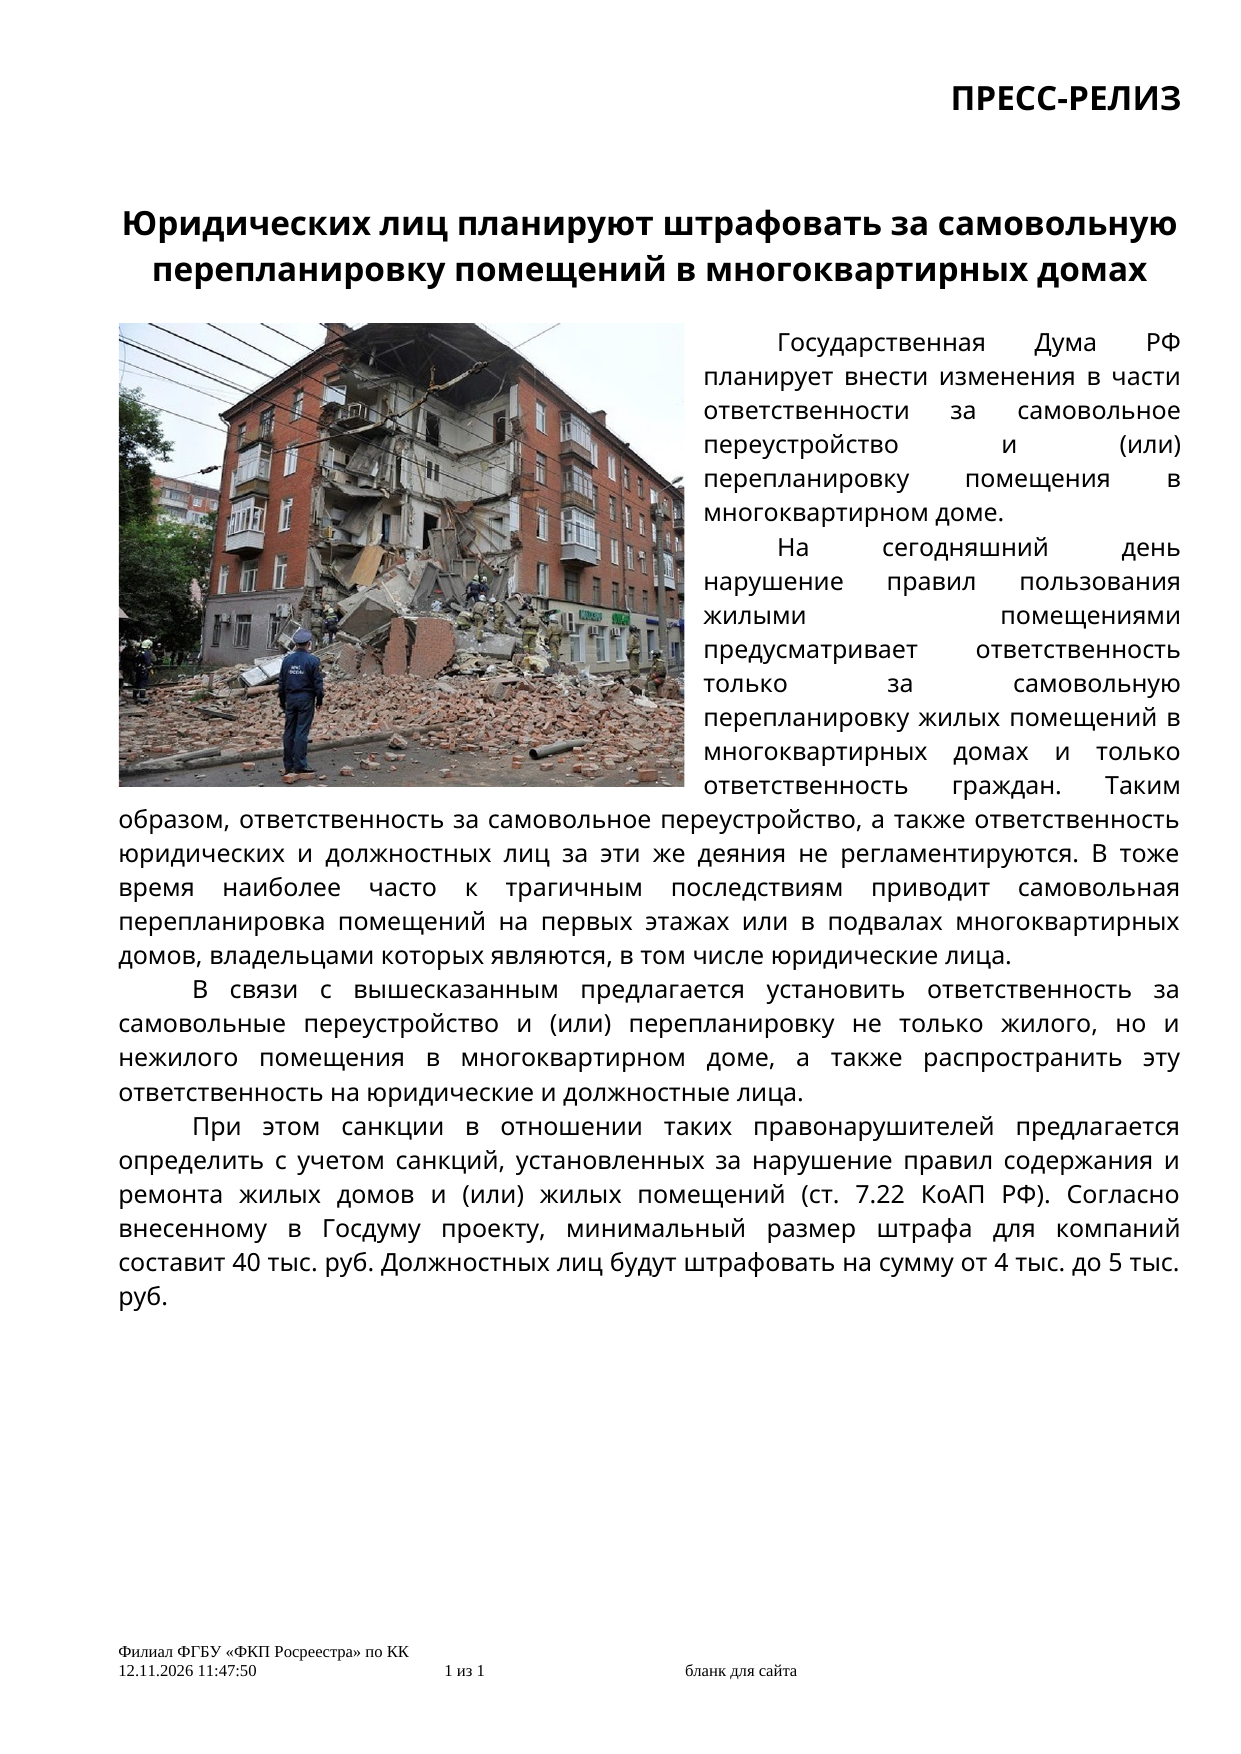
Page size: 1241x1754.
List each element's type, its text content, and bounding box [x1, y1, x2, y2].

text Юридических лиц планируют штрафовать за самовольную перепланировку помещений в многоквартирных домах [118, 200, 1181, 291]
text При этом санкции в отношении таких правонарушителей предлагается определить с учетом санкций, установленных за нарушение правил содержания и ремонта жилых домов и (или) жилых помещений (ст. 7.22 КоАП РФ). Согласно внесенному в Госдуму проекту, минимальный размер штрафа для компаний составит 40 тыс. руб. Должностных лиц будут штрафовать на сумму от 4 тыс. до 5 тыс. руб. [118, 1108, 1181, 1313]
text В связи с вышесказанным предлагается установить ответственность за самовольные переустройство и (или) перепланировку не только жилого, но и нежилого помещения в многоквартирном доме, а также распространить эту ответственность на юридические и должностные лица. [118, 972, 1181, 1108]
picture [118, 323, 685, 787]
text ПРЕСС-РЕЛИЗ [118, 75, 1181, 120]
text Государственная Дума РФ планирует внести изменения в части ответственности за самовольное переустройство и (или) перепланировку помещения в многоквартирном доме. [685, 325, 1181, 529]
text На сегодняшний день нарушение правил пользования жилыми помещениями предусматривает ответственность только за самовольную перепланировку жилых помещений в многоквартирных домах и только ответственность граждан. Таким образом, ответственность за самовольное переустройство, а также ответственность юридических и должностных лиц за эти же деяния не регламентируются. В тоже время наиболее часто к трагичным последствиям приводит самовольная перепланировка помещений на первых этажах или в подвалах многоквартирных домов, владельцами которых являются, в том числе юридические лица. [118, 529, 1181, 972]
